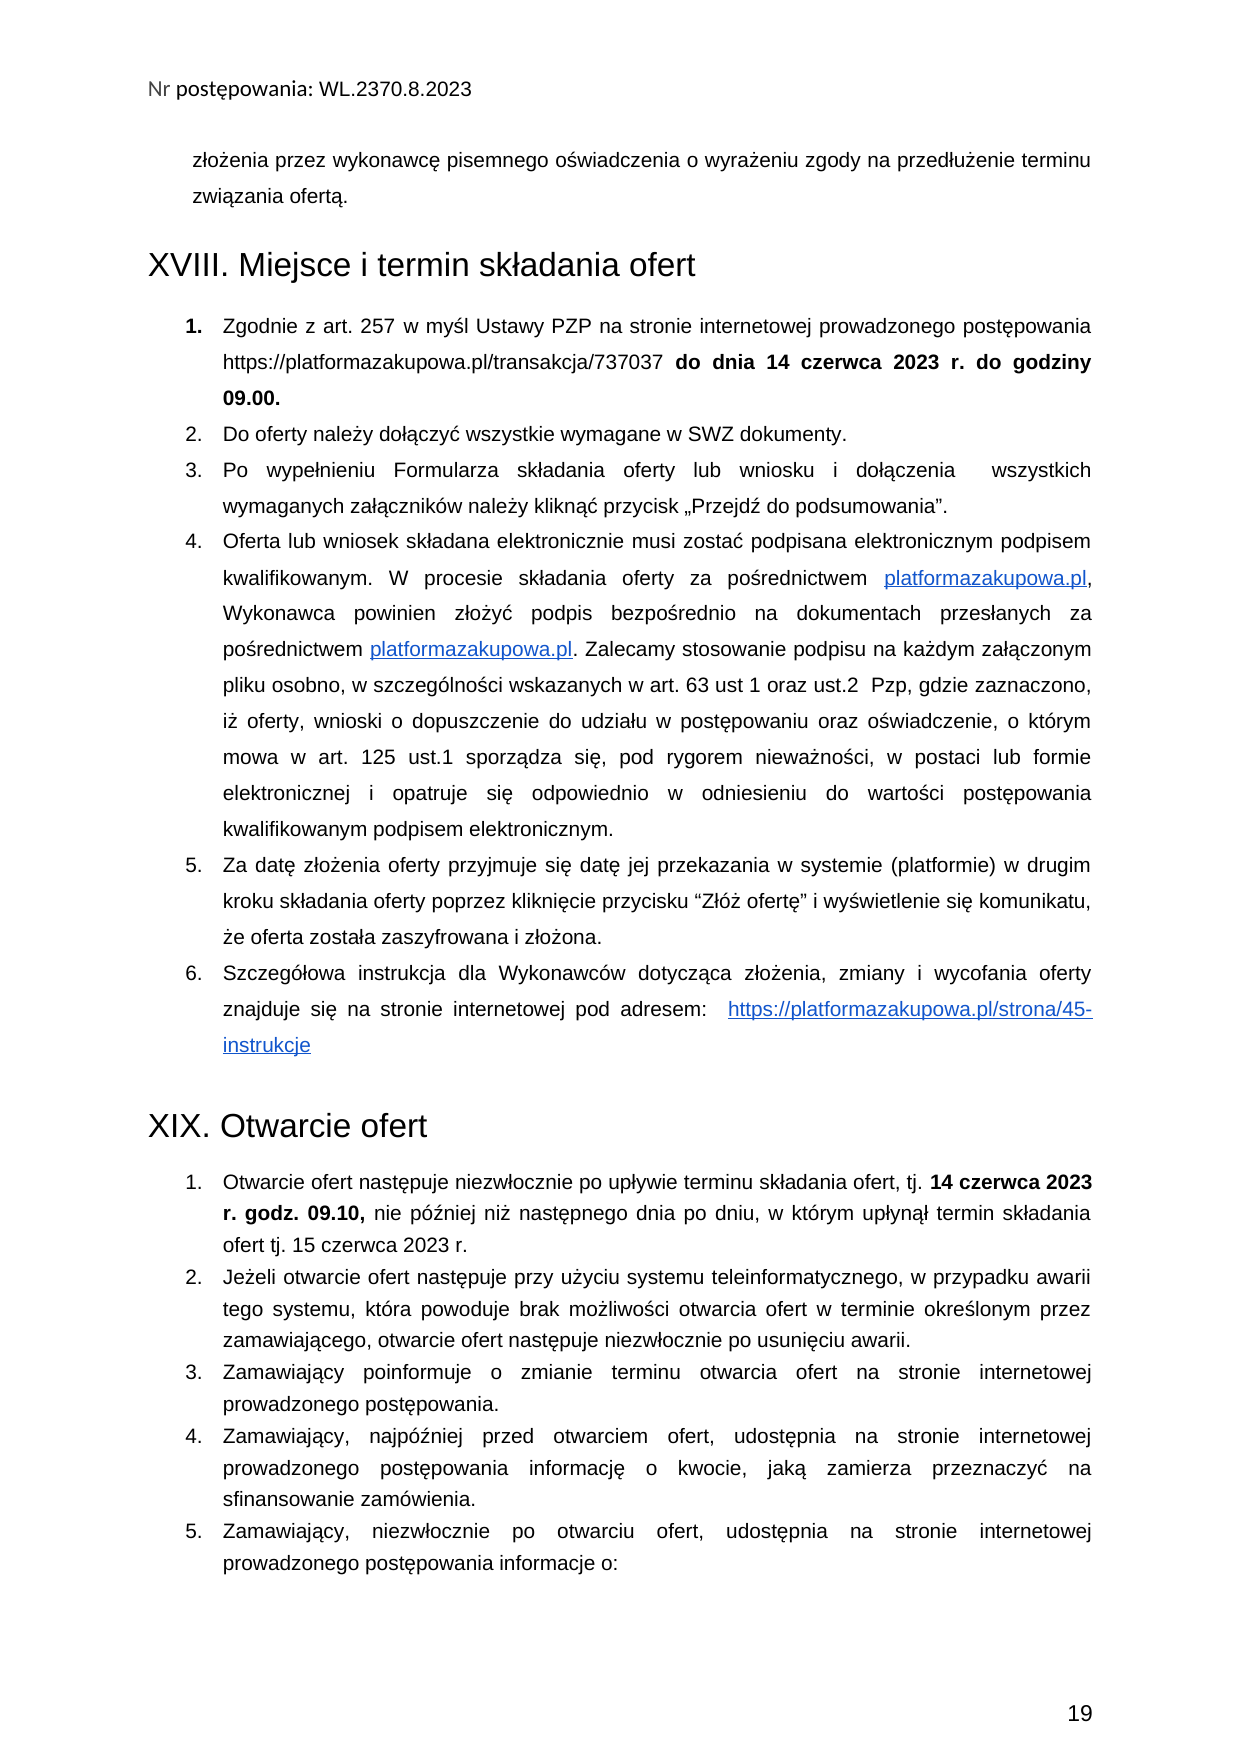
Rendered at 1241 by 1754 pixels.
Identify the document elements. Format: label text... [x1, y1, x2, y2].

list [154, 148, 1092, 208]
list Zgodnie z art. 257 w myśl Ustawy PZP na stronie internetowej prowadzonego postępowania https://platformazakupowa.pl/transakcja/737037 do dnia 14 czerwca 2023 r. do godziny 09.00. [185, 314, 1092, 409]
list Zamawiający, niezwłocznie po otwarciu ofert, udostępnia na stronie internetowej prowadzonego postępowania informacje o: [185, 1519, 1092, 1575]
list Oferta lub wniosek składana elektronicznie musi zostać podpisana elektronicznym podpisem kwalifikowanym. W procesie składania oferty za pośrednictwem platformazakupowa.pl, Wykonawca powinien złożyć podpis bezpośrednio na dokumentach przesłanych za pośrednictwem platformazakupowa.pl. Zalecamy stosowanie podpisu na każdym załączonym pliku osobno, w szczególności wskazanych w art. 63 ust 1 oraz ust.2 Pzp, gdzie zaznaczono, iż oferty, wnioski o dopuszczenie do udziału w postępowaniu oraz oświadczenie, o którym mowa w art. 125 ust.1 sporządza się, pod rygorem nieważności, w postaci lub formie elektronicznej i opatruje się odpowiednio w odniesieniu do wartości postępowania kwalifikowanym podpisem elektronicznym. [185, 529, 1092, 841]
list Po wypełnieniu Formularza składania oferty lub wniosku i dołączenia wszystkich wymaganych załączników należy kliknąć przycisk „Przejdź do podsumowania”. [185, 457, 1092, 517]
list Zamawiający, najpóźniej przed otwarciem ofert, udostępnia na stronie internetowej prowadzonego postępowania informację o kwocie, jaką zamierza przeznaczyć na sfinansowanie zamówienia. [185, 1424, 1092, 1511]
list Otwarcie ofert następuje niezwłocznie po upływie terminu składania ofert, tj. 14 czerwca 2023 r. godz. 09.10, nie później niż następnego dnia po dniu, w którym upłynął termin składania ofert tj. 15 czerwca 2023 r. [185, 1169, 1092, 1257]
subtitle XIX. Otwarcie ofert [148, 1106, 1092, 1144]
list Zamawiający poinformuje o zmianie terminu otwarcia ofert na stronie internetowej prowadzonego postępowania. [185, 1360, 1092, 1416]
list Szczegółowa instrukcja dla Wykonawców dotycząca złożenia, zmiany i wycofania oferty znajduje się na stronie internetowej pod adresem: https://platformazakupowa.pl/strona/45-instrukcje [185, 961, 1092, 1056]
list Za datę złożenia oferty przyjmuje się datę jej przekazania w systemie (platformie) w drugim kroku składania oferty poprzez kliknięcie przycisku “Złóż ofertę” i wyświetlenie się komunikatu, że oferta została zaszyfrowana i złożona. [185, 853, 1092, 949]
list Jeżeli otwarcie ofert następuje przy użyciu systemu teleinformatycznego, w przypadku awarii tego systemu, która powoduje brak możliwości otwarcia ofert w terminie określonym przez zamawiającego, otwarcie ofert następuje niezwłocznie po usunięciu awarii. [185, 1265, 1092, 1352]
subtitle XVIII. Miejsce i termin składania ofert [148, 244, 1092, 283]
list Do oferty należy dołączyć wszystkie wymagane w SWZ dokumenty. [185, 422, 1092, 446]
